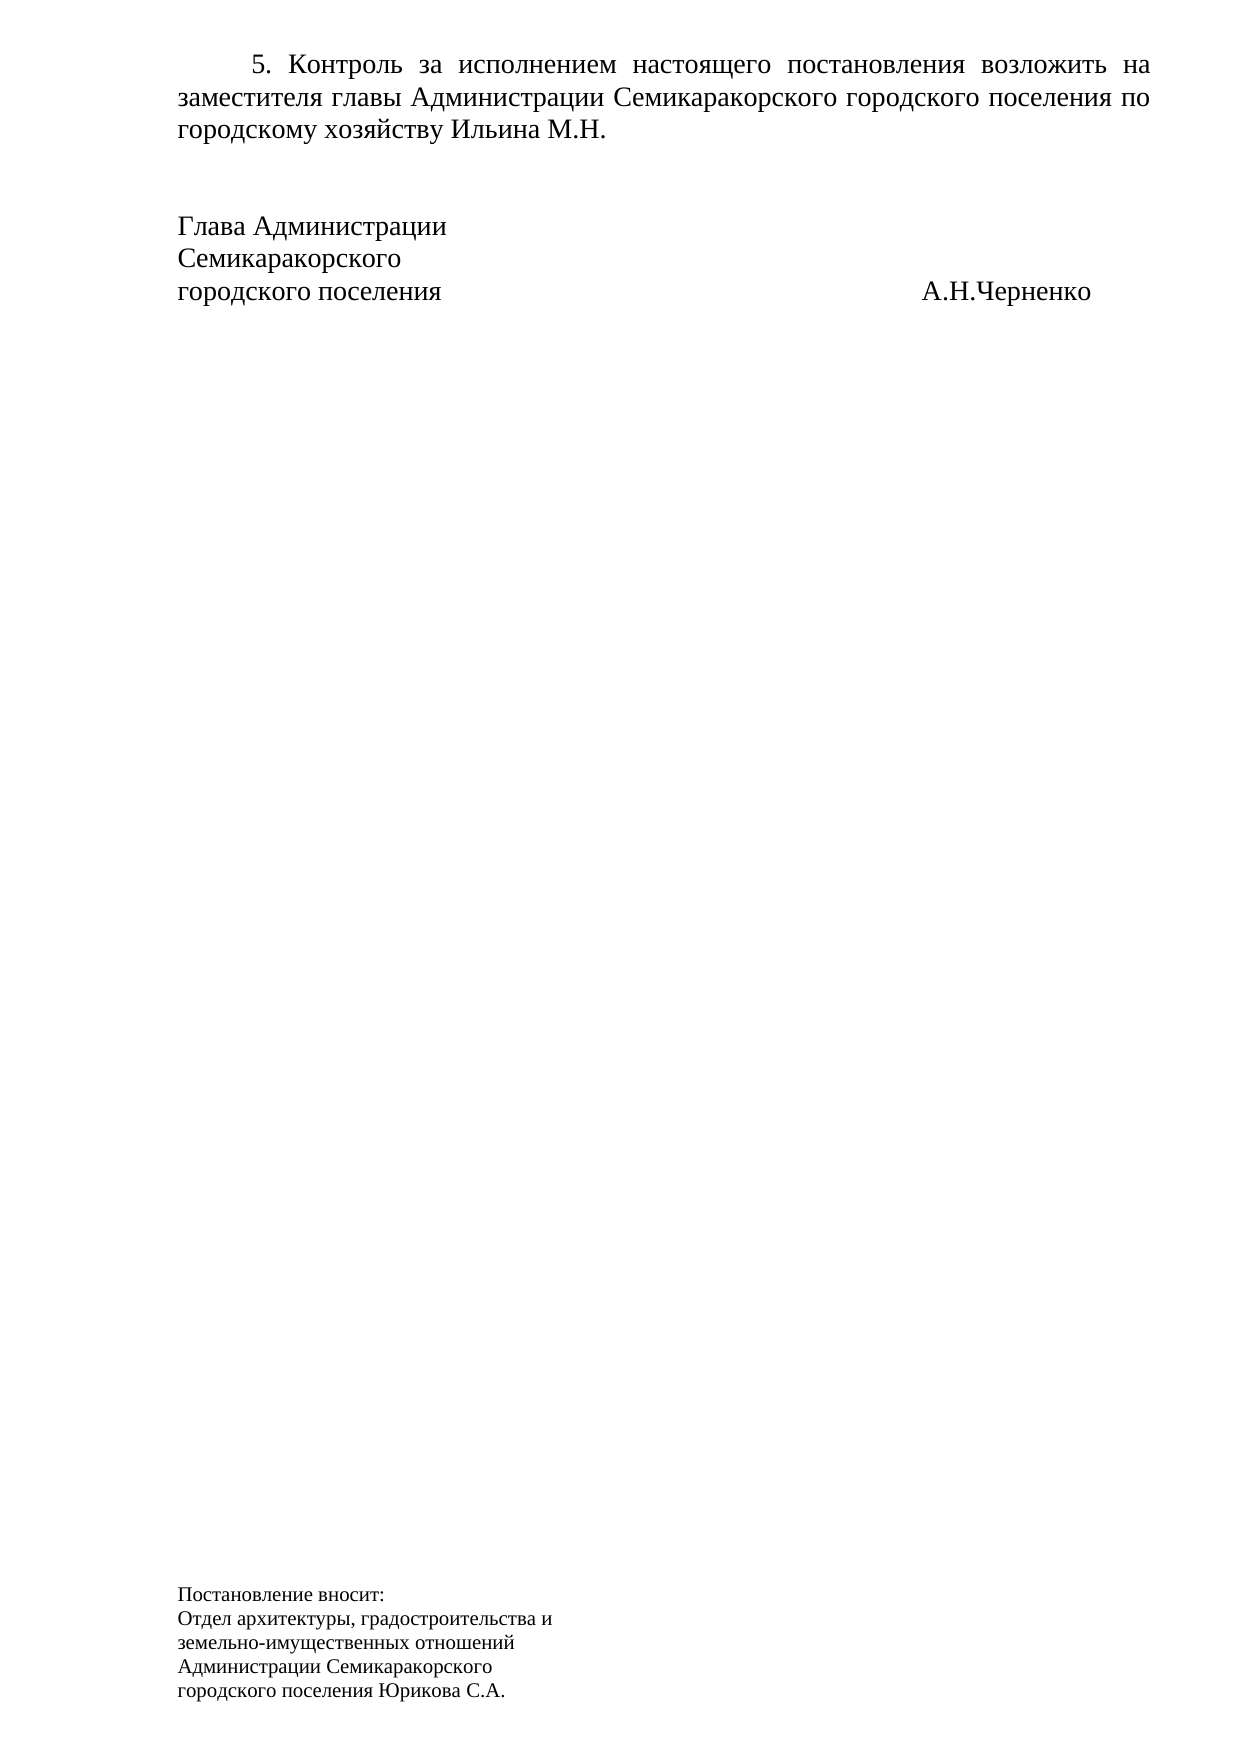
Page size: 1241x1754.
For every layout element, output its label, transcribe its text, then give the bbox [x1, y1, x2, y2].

text 5. Контроль за исполнением настоящего постановления возложить на заместителя главы Администрации Семикаракорского городского поселения по городскому хозяйству Ильина М.Н. [177, 47, 1152, 144]
text Семикаракорского [177, 242, 1152, 274]
text Администрации Семикаракорского [177, 1654, 1152, 1678]
text Глава Администрации [177, 209, 1152, 242]
text Отдел архитектуры, градостроительства и [177, 1606, 1152, 1630]
text земельно-имущественных отношений [177, 1630, 1152, 1654]
text Постановление вносит: [177, 1582, 1152, 1606]
text городского поселения А.Н.Черненко [177, 274, 1152, 306]
text городского поселения Юрикова С.А. [177, 1678, 1152, 1702]
